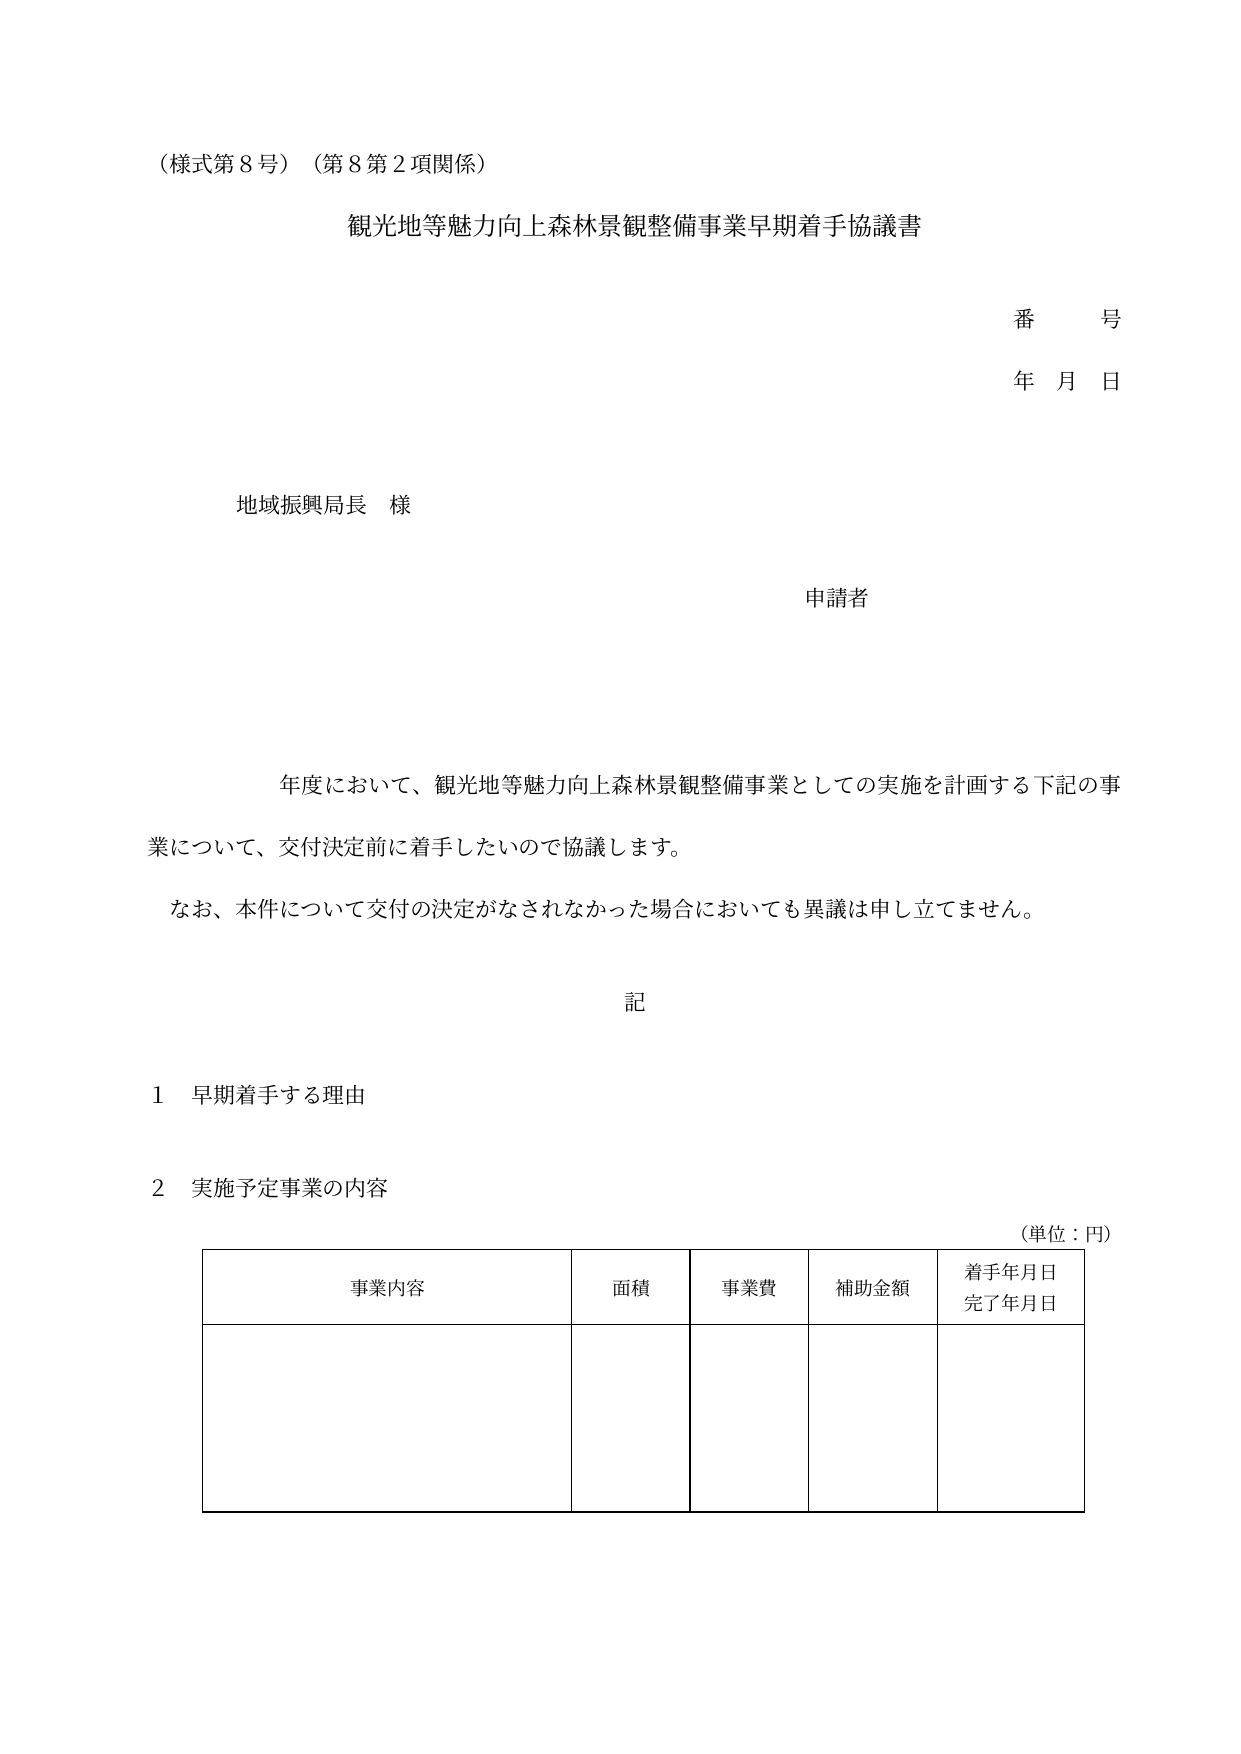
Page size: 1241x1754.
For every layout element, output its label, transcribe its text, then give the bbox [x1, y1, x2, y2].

text 地域振興局長 様 [235, 473, 1122, 535]
table_header 面積 [572, 1250, 689, 1324]
text 年 月 日 [148, 349, 1122, 411]
text （様式第８号）（第８第２項関係） [148, 132, 1122, 194]
text ２ 実施予定事業の内容 [148, 1156, 1122, 1218]
table_cell [938, 1325, 1084, 1511]
table_header 補助金額 [809, 1250, 937, 1324]
text １ 早期着手する理由 [148, 1063, 1122, 1125]
text なお、本件について交付の決定がなされなかった場合においても異議は申し立てません。 [148, 877, 1122, 939]
table_header 事業内容 [203, 1250, 571, 1324]
table_header 着手年月日 完了年月日 [938, 1250, 1084, 1324]
text 観光地等魅力向上森林景観整備事業早期着手協議書 [148, 194, 1122, 256]
table_cell [691, 1325, 808, 1511]
text 申請者 [148, 566, 1122, 628]
subtitle 記 [148, 970, 1122, 1032]
table_cell [203, 1325, 571, 1511]
table_header 事業費 [691, 1250, 808, 1324]
table_cell [572, 1325, 689, 1511]
text （単位：円） [148, 1218, 1122, 1249]
table_cell [809, 1325, 937, 1511]
text 年度において、観光地等魅力向上森林景観整備事業としての実施を計画する下記の事業について、交付決定前に着手したいので協議します。 [148, 753, 1122, 877]
text 番 号 [148, 287, 1122, 349]
